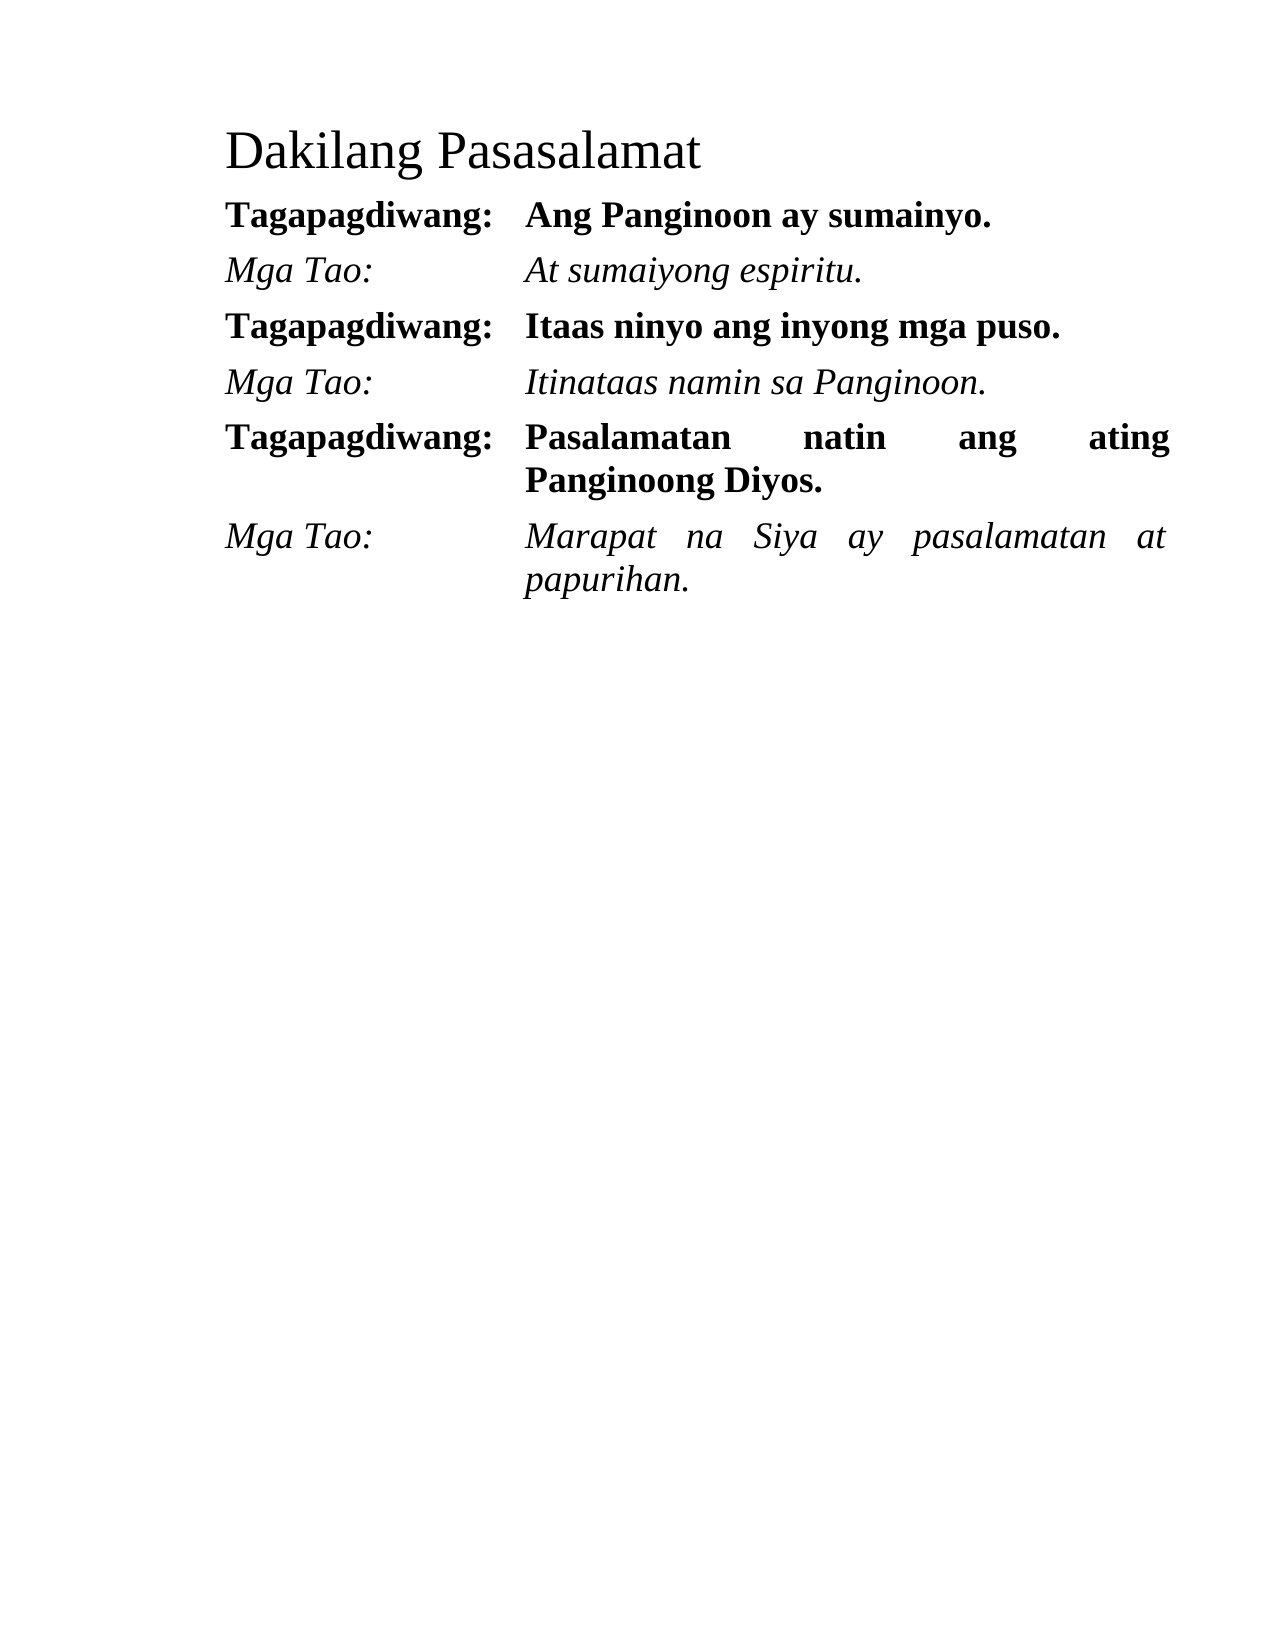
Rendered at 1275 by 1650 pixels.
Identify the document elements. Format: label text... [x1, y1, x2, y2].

text Dakilang Pasasalamat [225, 117, 1170, 180]
text Tagapagdiwang: Ang Panginoon ay sumainyo. [225, 192, 1170, 235]
text Mga Tao: At sumaiyong espiritu. [225, 248, 1170, 291]
text Tagapagdiwang: Pasalamatan natin ang ating Panginoong Diyos. [225, 415, 1170, 501]
text Tagapagdiwang: Itaas ninyo ang inyong mga puso. [225, 303, 1170, 347]
text Mga Tao: Marapat na Siya ay pasalamatan at papurihan. [225, 513, 1170, 600]
text Mga Tao: Itinataas namin sa Panginoon. [225, 359, 1170, 402]
